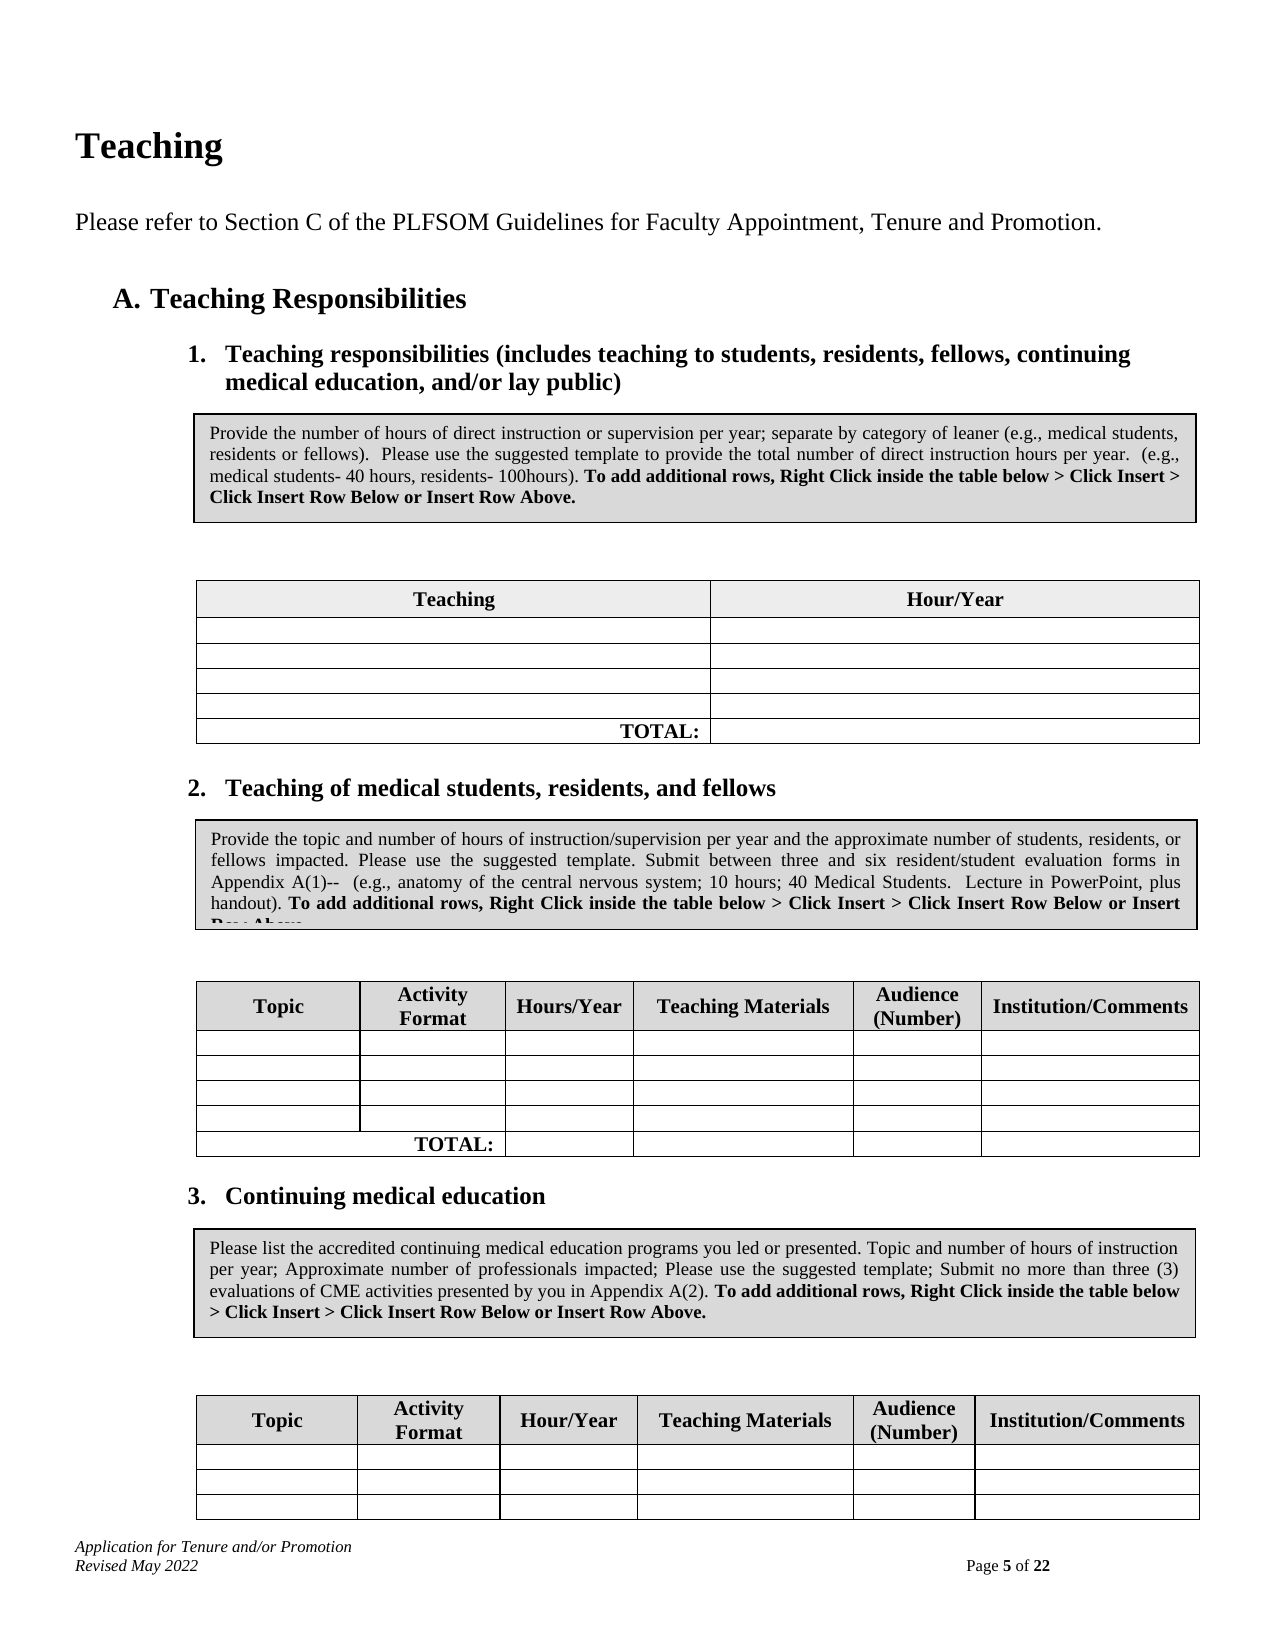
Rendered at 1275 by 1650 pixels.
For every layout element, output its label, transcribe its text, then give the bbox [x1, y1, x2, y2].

table_cell [638, 1445, 853, 1469]
table_cell [358, 1445, 499, 1469]
table_cell [506, 1081, 633, 1105]
table_cell [976, 1470, 1199, 1494]
table_cell [506, 1056, 633, 1080]
table_cell [854, 1470, 974, 1494]
table_cell TOTAL: [197, 719, 710, 743]
list Continuing medical education [187, 1181, 1200, 1209]
table_cell [976, 1495, 1199, 1519]
table_cell [854, 1056, 981, 1080]
table_cell [361, 1056, 505, 1080]
table_header Activity Format [361, 982, 505, 1030]
table_header Hour/Year [711, 581, 1199, 617]
table_cell [854, 1106, 981, 1131]
table_cell [501, 1495, 637, 1519]
table_cell [634, 1106, 853, 1131]
table_cell [711, 719, 1199, 743]
list Teaching of medical students, residents, and fellows [187, 773, 1200, 801]
table_cell [711, 694, 1199, 718]
table_cell [197, 669, 710, 693]
table_cell [197, 1470, 357, 1494]
table_cell [197, 1056, 359, 1080]
table_cell [982, 1106, 1199, 1131]
table_header Institution/Comments [982, 982, 1199, 1030]
table_cell [361, 1031, 505, 1055]
table_header Topic [197, 1396, 357, 1444]
table_header Institution/Comments [976, 1396, 1199, 1444]
table_cell [982, 1132, 1199, 1156]
table_cell [711, 618, 1199, 642]
table_header Activity Format [358, 1396, 499, 1444]
table_cell [638, 1495, 853, 1519]
table_cell [976, 1445, 1199, 1469]
table_cell [634, 1081, 853, 1105]
table_header Audience (Number) [854, 1396, 974, 1444]
table_cell [506, 1031, 633, 1055]
table_cell [506, 1106, 633, 1131]
table_cell [197, 1445, 357, 1469]
table_cell [358, 1470, 499, 1494]
table_cell [634, 1031, 853, 1055]
table_header Audience (Number) [854, 982, 981, 1030]
table_cell [854, 1031, 981, 1055]
table_cell [501, 1445, 637, 1469]
table_cell [197, 1081, 359, 1105]
table_cell [197, 1495, 357, 1519]
table_cell [506, 1132, 633, 1156]
table_cell [854, 1495, 974, 1519]
text Please refer to Section C of the PLFSOM Guidelines for Faculty Appointment, Tenure and Promotion. [75, 207, 1200, 236]
table_cell [638, 1470, 853, 1494]
table_cell [634, 1132, 853, 1156]
table_cell [197, 1106, 359, 1131]
table_header Hours/Year [506, 982, 633, 1030]
list Teaching Responsibilities [112, 281, 1200, 315]
table_cell TOTAL: [197, 1132, 505, 1156]
table_cell [197, 1031, 359, 1055]
table_cell [711, 644, 1199, 667]
table_header Hour/Year [501, 1396, 637, 1444]
text Teaching [75, 123, 1200, 166]
table_cell [854, 1132, 981, 1156]
table_cell [197, 618, 710, 642]
table_cell [358, 1495, 499, 1519]
table_cell [361, 1081, 505, 1105]
table_header Teaching Materials [634, 982, 853, 1030]
table_cell [197, 694, 710, 718]
table_cell [982, 1056, 1199, 1080]
table_header Teaching [197, 581, 710, 617]
table_header Topic [197, 982, 359, 1030]
table_cell [982, 1031, 1199, 1055]
table_cell [854, 1445, 974, 1469]
list Teaching responsibilities (includes teaching to students, residents, fellows, continuing medical education, and/or lay public) [187, 339, 1200, 396]
table_header Teaching Materials [638, 1396, 853, 1444]
table_cell [197, 644, 710, 667]
table_cell [501, 1470, 637, 1494]
table_cell [711, 669, 1199, 693]
table_cell [361, 1106, 505, 1131]
table_cell [982, 1081, 1199, 1105]
table_cell [854, 1081, 981, 1105]
table_cell [634, 1056, 853, 1080]
